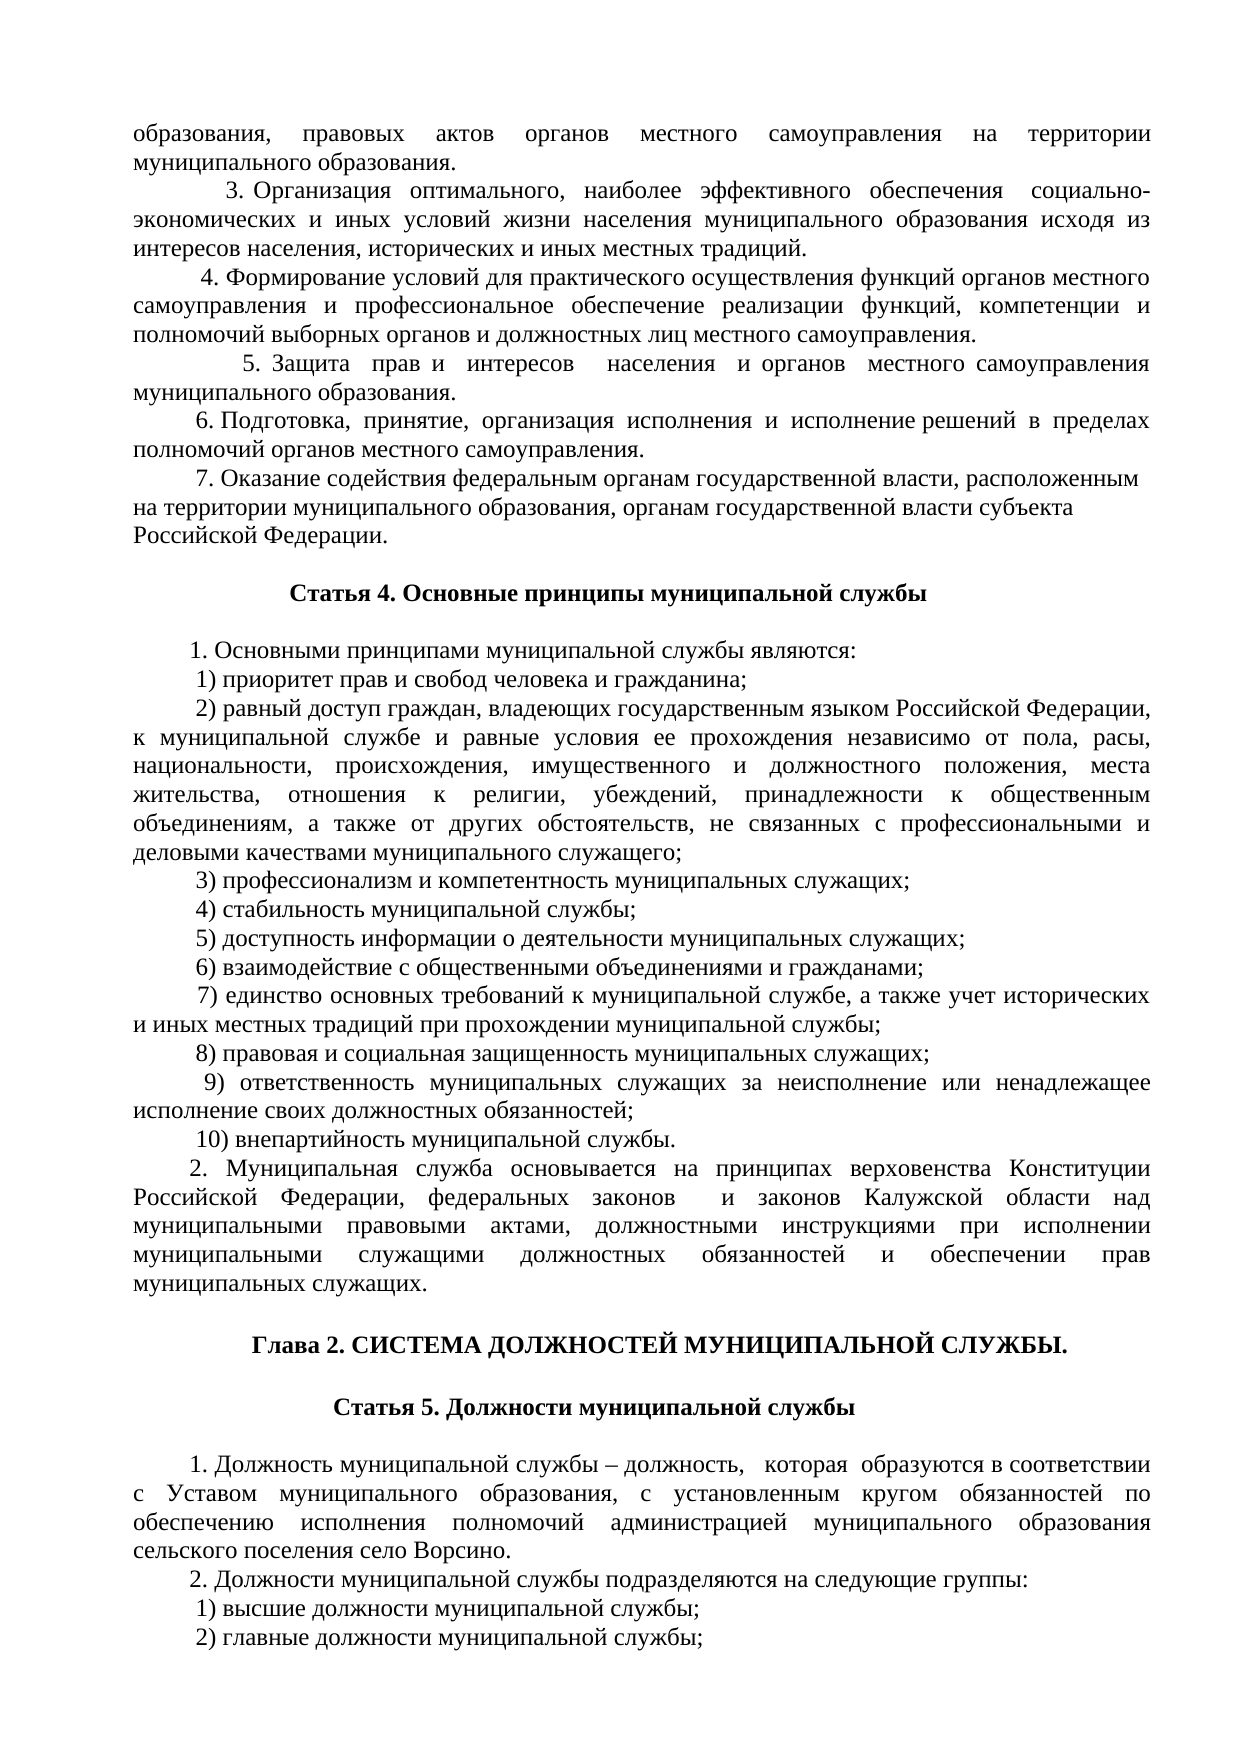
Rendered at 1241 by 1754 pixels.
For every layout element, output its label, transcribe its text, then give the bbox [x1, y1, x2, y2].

text 9) ответственность муниципальных служащих за неисполнение или ненадлежащее исполнение своих должностных обязанностей; [133, 1067, 1152, 1124]
text Статья 4. Основные принципы муниципальной службы [133, 578, 1152, 607]
text 6) взаимодействие с общественными объединениями и гражданами; [133, 952, 1152, 981]
text 2) равный доступ граждан, владеющих государственным языком Российской Федерации, к муниципальной службе и равные условия ее прохождения независимо от пола, расы, национальности, происхождения, имущественного и должностного положения, места жительства, отношения к религии, убеждений, принадлежности к общественным объединениям, а также от других обстоятельств, не связанных с профессиональными и деловыми качествами муниципального служащего; [133, 693, 1152, 866]
text 4) стабильность муниципальной службы; [133, 894, 1152, 923]
text 3) профессионализм и компетентность муниципальных служащих; [133, 866, 1152, 894]
text 6. Подготовка, принятие, организация исполнения и исполнение решений в пределах полномочий органов местного самоуправления. [133, 406, 1152, 463]
text 1. Должность муниципальной службы – должность, которая образуются в соответствии с Уставом муниципального образования, с установленным кругом обязанностей по обеспечению исполнения полномочий администрацией муниципального образования сельского поселения село Ворсино. [133, 1449, 1152, 1564]
text 5) доступность информации о деятельности муниципальных служащих; [133, 923, 1152, 952]
text 2. Муниципальная служба основывается на принципах верховенства Конституции Российской Федерации, федеральных законов и законов Калужской области над муниципальными правовыми актами, должностными инструкциями при исполнении муниципальными служащими должностных обязанностей и обеспечении прав муниципальных служащих. [133, 1153, 1152, 1297]
text 1. Основными принципами муниципальной службы являются: [133, 636, 1152, 664]
text 2) главные должности муниципальной службы; [133, 1622, 1152, 1650]
text Глава 2. СИСТЕМА ДОЛЖНОСТЕЙ МУНИЦИПАЛЬНОЙ СЛУЖБЫ. [133, 1330, 1152, 1359]
text 7) единство основных требований к муниципальной службе, а также учет исторических и иных местных традиций при прохождении муниципальной службы; [133, 981, 1152, 1038]
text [133, 118, 1152, 176]
text 2. Должности муниципальной службы подразделяются на следующие группы: [133, 1564, 1152, 1593]
text 3. Организация оптимального, наиболее эффективного обеспечения социально-экономических и иных условий жизни населения муниципального образования исходя из интересов населения, исторических и иных местных традиций. [133, 176, 1152, 262]
text 1) высшие должности муниципальной службы; [133, 1593, 1152, 1622]
text 5. Защита прав и интересов населения и органов местного самоуправления муниципального образования. [133, 348, 1152, 406]
text 4. Формирование условий для практического осуществления функций органов местного самоуправления и профессиональное обеспечение реализации функций, компетенции и полномочий выборных органов и должностных лиц местного самоуправления. [133, 262, 1152, 348]
text 8) правовая и социальная защищенность муниципальных служащих; [133, 1038, 1152, 1067]
text 1) приоритет прав и свобод человека и гражданина; [133, 664, 1152, 693]
text 7. Оказание содействия федеральным органам государственной власти, расположенным на территории муниципального образования, органам государственной власти субъекта Российской Федерации. [133, 463, 1152, 549]
text 10) внепартийность муниципальной службы. [133, 1124, 1152, 1153]
text Статья 5. Должности муниципальной службы [133, 1392, 1152, 1420]
